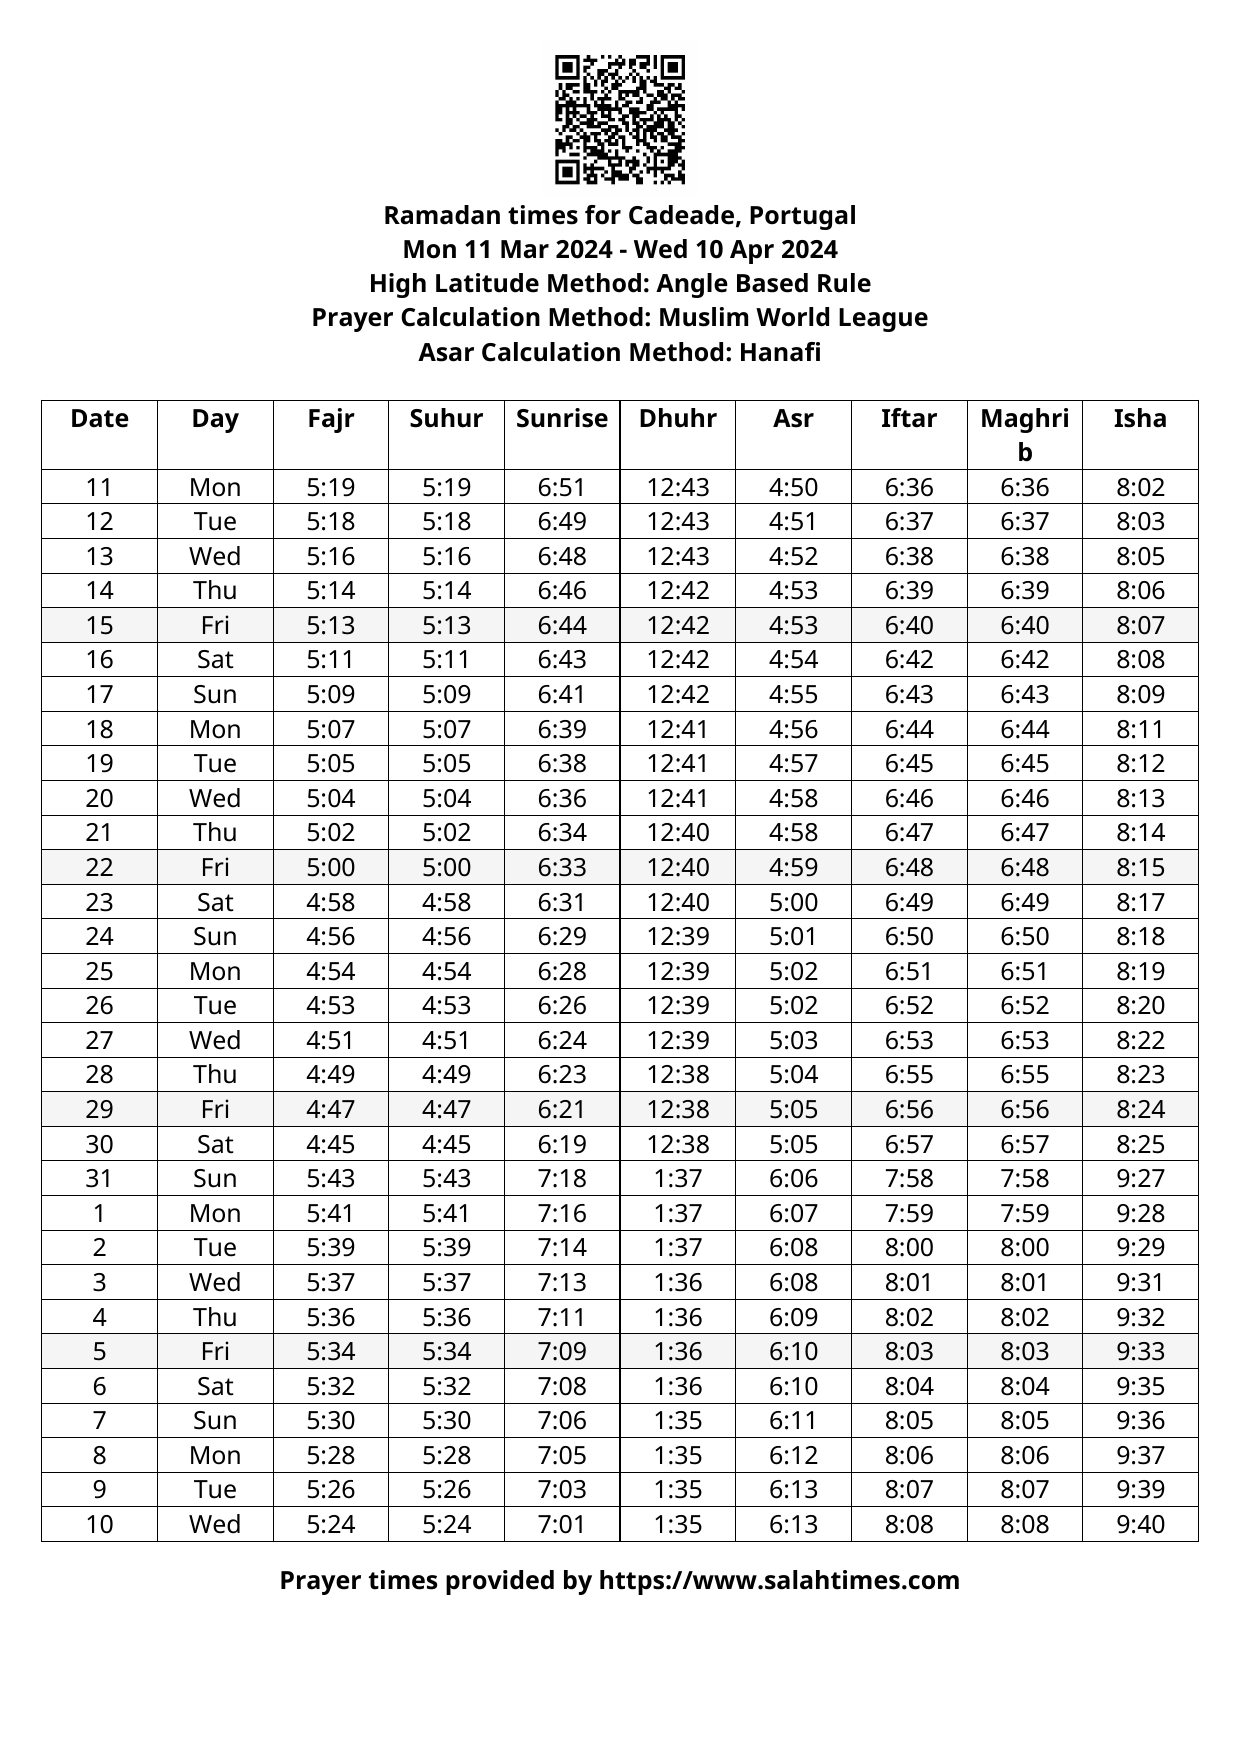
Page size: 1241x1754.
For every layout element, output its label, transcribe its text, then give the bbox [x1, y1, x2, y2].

table_cell 6:36 [852, 470, 967, 503]
table_cell 1:37 [621, 1231, 735, 1264]
table_cell Fri [158, 850, 273, 884]
table_cell 6:46 [968, 781, 1082, 814]
table_cell 6:50 [852, 919, 967, 953]
table_cell 21 [42, 816, 157, 849]
table_cell Fri [158, 1092, 273, 1126]
table_header Sunrise [505, 401, 619, 469]
table_header Asr [736, 401, 851, 469]
table_cell 14 [42, 574, 157, 607]
table_cell 8:01 [968, 1265, 1082, 1299]
text Asar Calculation Method: Hanafi [42, 334, 1198, 368]
table_cell 29 [42, 1092, 157, 1126]
table_cell 6:43 [852, 677, 967, 711]
table_cell 5:34 [274, 1334, 388, 1368]
table_cell 6:28 [505, 954, 619, 987]
table_cell Sun [158, 1161, 273, 1195]
table_cell 6:49 [852, 885, 967, 918]
table_cell 5:26 [389, 1473, 504, 1506]
picture [542, 41, 699, 198]
table_cell 6:45 [968, 746, 1082, 780]
table_cell 8:22 [1083, 1023, 1198, 1057]
table_cell 4:56 [389, 919, 504, 953]
table_cell 6:08 [736, 1231, 851, 1264]
table_cell Tue [158, 1231, 273, 1264]
table_cell 23 [42, 885, 157, 918]
table_cell 5:19 [389, 470, 504, 503]
table_cell 6:51 [505, 470, 619, 503]
table_cell Wed [158, 539, 273, 572]
table_header Isha [1083, 401, 1198, 469]
table_cell 6:51 [968, 954, 1082, 987]
table_cell 6:36 [505, 781, 619, 814]
table_cell 4:53 [736, 608, 851, 642]
table_cell 8:03 [968, 1334, 1082, 1368]
table_cell 1:36 [621, 1369, 735, 1402]
table_cell 9:36 [1083, 1404, 1198, 1437]
table_cell 30 [42, 1127, 157, 1160]
table_cell 6:46 [852, 781, 967, 814]
table_cell 8:06 [852, 1438, 967, 1472]
table_cell 9 [42, 1473, 157, 1506]
table_cell 6:23 [505, 1058, 619, 1091]
table_cell 6:56 [968, 1092, 1082, 1126]
table_cell 5:04 [389, 781, 504, 814]
table_cell 5:00 [274, 850, 388, 884]
table_cell 22 [42, 850, 157, 884]
table_cell Fri [158, 608, 273, 642]
table_cell 12:42 [621, 574, 735, 607]
table_cell 8:23 [1083, 1058, 1198, 1091]
table_cell 5:02 [389, 816, 504, 849]
table_cell 8:05 [968, 1404, 1082, 1437]
table_cell 4:54 [389, 954, 504, 987]
table_cell Sun [158, 677, 273, 711]
table_cell Tue [158, 746, 273, 780]
table_cell Mon [158, 1196, 273, 1229]
table_cell 6:48 [505, 539, 619, 572]
table_cell Tue [158, 504, 273, 538]
table_cell 6:37 [852, 504, 967, 538]
table_cell Wed [158, 1023, 273, 1057]
table_cell 5:09 [274, 677, 388, 711]
table_cell Sat [158, 1369, 273, 1402]
table_cell 12:38 [621, 1058, 735, 1091]
table_cell 1:36 [621, 1300, 735, 1333]
table_cell 5:32 [389, 1369, 504, 1402]
table_cell 6:44 [968, 712, 1082, 745]
table_cell 7:59 [852, 1196, 967, 1229]
table_cell 8:07 [1083, 608, 1198, 642]
table_cell 6:57 [852, 1127, 967, 1160]
table_cell 4:51 [274, 1023, 388, 1057]
table_cell 8:19 [1083, 954, 1198, 987]
table_cell 5:05 [736, 1092, 851, 1126]
table_cell 6:06 [736, 1161, 851, 1195]
table_cell 12:42 [621, 608, 735, 642]
table_cell 6:11 [736, 1404, 851, 1437]
table_cell 8:06 [1083, 574, 1198, 607]
table_cell 1:35 [621, 1404, 735, 1437]
table_cell 5:04 [736, 1058, 851, 1091]
table_cell 6:29 [505, 919, 619, 953]
table_cell 12:39 [621, 989, 735, 1022]
table_cell 1:37 [621, 1196, 735, 1229]
table_cell 9:40 [1083, 1507, 1198, 1541]
table_cell 6:34 [505, 816, 619, 849]
table_cell 6:08 [736, 1265, 851, 1299]
table_cell 8:05 [852, 1404, 967, 1437]
table_cell 6:36 [968, 470, 1082, 503]
table_cell 8:08 [852, 1507, 967, 1541]
table_cell 8:02 [968, 1300, 1082, 1333]
table_cell 7:09 [505, 1334, 619, 1368]
table_cell 5:05 [736, 1127, 851, 1160]
table_cell 4 [42, 1300, 157, 1333]
table_cell Sat [158, 643, 273, 676]
table_cell 5:30 [274, 1404, 388, 1437]
table_cell 5:02 [736, 989, 851, 1022]
table_cell 4:47 [274, 1092, 388, 1126]
table_cell 5:30 [389, 1404, 504, 1437]
table_cell 4:54 [274, 954, 388, 987]
table_cell 6:42 [852, 643, 967, 676]
table_cell 12:40 [621, 885, 735, 918]
table_cell 9:29 [1083, 1231, 1198, 1264]
table_cell 12:39 [621, 1023, 735, 1057]
table_cell 7:11 [505, 1300, 619, 1333]
table_cell Mon [158, 470, 273, 503]
table_cell 9:28 [1083, 1196, 1198, 1229]
table_cell 5:34 [389, 1334, 504, 1368]
table_cell 12:39 [621, 919, 735, 953]
table_cell 4:47 [389, 1092, 504, 1126]
table_cell 5:16 [389, 539, 504, 572]
table_cell 5:05 [274, 746, 388, 780]
table_cell 5:28 [274, 1438, 388, 1472]
table_cell 17 [42, 677, 157, 711]
table_cell 12:42 [621, 643, 735, 676]
table_cell 8:13 [1083, 781, 1198, 814]
table_cell 6:31 [505, 885, 619, 918]
table_cell 7:18 [505, 1161, 619, 1195]
table_cell 5:19 [274, 470, 388, 503]
table_cell Tue [158, 989, 273, 1022]
table_header Date [42, 401, 157, 469]
table_cell 6:39 [505, 712, 619, 745]
table_cell 6:46 [505, 574, 619, 607]
table_cell 12:43 [621, 504, 735, 538]
table_cell 4:53 [274, 989, 388, 1022]
table_cell 4:56 [274, 919, 388, 953]
table_cell 9:32 [1083, 1300, 1198, 1333]
table_cell 7:14 [505, 1231, 619, 1264]
table_cell 6:48 [968, 850, 1082, 884]
table_cell 19 [42, 746, 157, 780]
table_cell 4:59 [736, 850, 851, 884]
table_cell 6:13 [736, 1507, 851, 1541]
table_cell 8:04 [968, 1369, 1082, 1402]
table_cell 2 [42, 1231, 157, 1264]
table_cell 18 [42, 712, 157, 745]
table_cell 12:39 [621, 954, 735, 987]
table_cell 5:24 [389, 1507, 504, 1541]
table_cell 3 [42, 1265, 157, 1299]
table_cell 4:52 [736, 539, 851, 572]
table_cell 8:03 [1083, 504, 1198, 538]
table_cell 8 [42, 1438, 157, 1472]
table_cell 8:07 [968, 1473, 1082, 1506]
table_cell 6:26 [505, 989, 619, 1022]
table_cell 6:10 [736, 1369, 851, 1402]
table_cell 6:43 [968, 677, 1082, 711]
table_cell 7:59 [968, 1196, 1082, 1229]
table_cell 25 [42, 954, 157, 987]
table_cell 16 [42, 643, 157, 676]
text Mon 11 Mar 2024 - Wed 10 Apr 2024 [42, 232, 1198, 266]
table_cell 7 [42, 1404, 157, 1437]
table_cell 8:12 [1083, 746, 1198, 780]
table_cell 5:13 [274, 608, 388, 642]
table_cell 8:07 [852, 1473, 967, 1506]
table_cell 6:12 [736, 1438, 851, 1472]
table_cell 5:11 [274, 643, 388, 676]
table_cell 6:52 [968, 989, 1082, 1022]
table_cell 5:02 [274, 816, 388, 849]
table_cell 6:41 [505, 677, 619, 711]
table_cell 8:08 [1083, 643, 1198, 676]
table_cell 5:16 [274, 539, 388, 572]
table_cell 1 [42, 1196, 157, 1229]
table_cell 4:56 [736, 712, 851, 745]
table_cell 7:01 [505, 1507, 619, 1541]
table_header Day [158, 401, 273, 469]
table_cell Sat [158, 885, 273, 918]
table_cell 12:41 [621, 712, 735, 745]
table_cell 8:04 [852, 1369, 967, 1402]
table_cell 5:07 [389, 712, 504, 745]
table_cell 1:35 [621, 1473, 735, 1506]
table_cell 8:11 [1083, 712, 1198, 745]
table_cell 9:35 [1083, 1369, 1198, 1402]
table_cell 4:51 [389, 1023, 504, 1057]
table_cell 8:02 [1083, 470, 1198, 503]
table_cell 4:53 [389, 989, 504, 1022]
table_cell 7:05 [505, 1438, 619, 1472]
table_cell 5:14 [389, 574, 504, 607]
table_cell 8:00 [968, 1231, 1082, 1264]
table_cell 7:03 [505, 1473, 619, 1506]
table_cell Sat [158, 1127, 273, 1160]
table_cell 8:18 [1083, 919, 1198, 953]
table_cell 4:45 [389, 1127, 504, 1160]
table_cell 5:24 [274, 1507, 388, 1541]
table_cell 8:20 [1083, 989, 1198, 1022]
table_cell 4:45 [274, 1127, 388, 1160]
table_cell 5:43 [389, 1161, 504, 1195]
table_cell 6:38 [505, 746, 619, 780]
table_cell 6:48 [852, 850, 967, 884]
table_cell 6:24 [505, 1023, 619, 1057]
table_cell 8:25 [1083, 1127, 1198, 1160]
table_cell 8:15 [1083, 850, 1198, 884]
table_cell Thu [158, 1058, 273, 1091]
table_cell 5:36 [389, 1300, 504, 1333]
table_cell 5:37 [389, 1265, 504, 1299]
table_cell 6:44 [505, 608, 619, 642]
table_cell 6:47 [968, 816, 1082, 849]
table_cell 8:02 [852, 1300, 967, 1333]
text Prayer Calculation Method: Muslim World League [42, 300, 1198, 334]
table_cell 4:55 [736, 677, 851, 711]
table_cell 5:18 [389, 504, 504, 538]
table_cell 6:50 [968, 919, 1082, 953]
table_header Maghrib [968, 401, 1082, 469]
table_cell 5:41 [389, 1196, 504, 1229]
table_cell 12:38 [621, 1127, 735, 1160]
table_cell 6:47 [852, 816, 967, 849]
table_cell 28 [42, 1058, 157, 1091]
table_cell 8:17 [1083, 885, 1198, 918]
table_cell 5:32 [274, 1369, 388, 1402]
table_cell 6:39 [852, 574, 967, 607]
table_cell 1:36 [621, 1334, 735, 1368]
table_cell 8:24 [1083, 1092, 1198, 1126]
table_cell 12:43 [621, 539, 735, 572]
table_cell 6:13 [736, 1473, 851, 1506]
table_cell 13 [42, 539, 157, 572]
table_cell 6:40 [852, 608, 967, 642]
table_cell 5:04 [274, 781, 388, 814]
table_cell 6:44 [852, 712, 967, 745]
table_cell 9:33 [1083, 1334, 1198, 1368]
table_cell 12:41 [621, 781, 735, 814]
table_cell 6:21 [505, 1092, 619, 1126]
table_cell 12:40 [621, 850, 735, 884]
table_cell 27 [42, 1023, 157, 1057]
table_cell 5:39 [274, 1231, 388, 1264]
table_cell 8:09 [1083, 677, 1198, 711]
table_cell 8:05 [1083, 539, 1198, 572]
table_cell Sun [158, 919, 273, 953]
table_cell 5:02 [736, 954, 851, 987]
table_cell 6:38 [852, 539, 967, 572]
table_cell 1:35 [621, 1507, 735, 1541]
table_cell 7:13 [505, 1265, 619, 1299]
table_cell 9:31 [1083, 1265, 1198, 1299]
table_cell 7:06 [505, 1404, 619, 1437]
table_cell 4:58 [274, 885, 388, 918]
table_cell 8:01 [852, 1265, 967, 1299]
table_cell 5:18 [274, 504, 388, 538]
table_cell Thu [158, 816, 273, 849]
table_cell 6:57 [968, 1127, 1082, 1160]
table_cell 6:49 [968, 885, 1082, 918]
table_cell 9:37 [1083, 1438, 1198, 1472]
table_cell 6:40 [968, 608, 1082, 642]
table_cell 11 [42, 470, 157, 503]
table_cell 12:43 [621, 470, 735, 503]
table_cell 7:58 [968, 1161, 1082, 1195]
table_cell 6:39 [968, 574, 1082, 607]
table_cell 5:28 [389, 1438, 504, 1472]
table_header Fajr [274, 401, 388, 469]
table_cell 5:05 [389, 746, 504, 780]
table_cell Wed [158, 781, 273, 814]
table_cell 6:07 [736, 1196, 851, 1229]
table_cell 24 [42, 919, 157, 953]
table_cell 6:37 [968, 504, 1082, 538]
table_cell 20 [42, 781, 157, 814]
table_cell 4:51 [736, 504, 851, 538]
table_cell Tue [158, 1473, 273, 1506]
table_cell 4:50 [736, 470, 851, 503]
table_cell 5:01 [736, 919, 851, 953]
table_cell 6:51 [852, 954, 967, 987]
table_cell 6:56 [852, 1092, 967, 1126]
table_cell Mon [158, 954, 273, 987]
table_cell 6:38 [968, 539, 1082, 572]
table_cell 7:58 [852, 1161, 967, 1195]
table_cell Fri [158, 1334, 273, 1368]
table_cell Sun [158, 1404, 273, 1437]
table_header Dhuhr [621, 401, 735, 469]
table_header Suhur [389, 401, 504, 469]
table_cell 5:36 [274, 1300, 388, 1333]
table_cell 5 [42, 1334, 157, 1368]
table_cell 31 [42, 1161, 157, 1195]
table_cell 6:43 [505, 643, 619, 676]
table_cell 5:09 [389, 677, 504, 711]
table_cell 5:11 [389, 643, 504, 676]
table_cell 4:57 [736, 746, 851, 780]
table_cell 4:58 [736, 781, 851, 814]
table_cell Thu [158, 574, 273, 607]
table_cell 4:49 [389, 1058, 504, 1091]
table_cell Wed [158, 1507, 273, 1541]
table_cell 1:37 [621, 1161, 735, 1195]
table_cell 12:41 [621, 746, 735, 780]
table_cell 8:00 [852, 1231, 967, 1264]
table_cell 6:53 [852, 1023, 967, 1057]
table_cell 12:42 [621, 677, 735, 711]
table_cell 12:38 [621, 1092, 735, 1126]
table_cell 4:54 [736, 643, 851, 676]
text Ramadan times for Cadeade, Portugal [42, 198, 1198, 232]
table_cell 1:36 [621, 1265, 735, 1299]
table_cell 26 [42, 989, 157, 1022]
table_cell 8:08 [968, 1507, 1082, 1541]
text Prayer times provided by https://www.salahtimes.com [42, 1563, 1198, 1597]
table_cell 9:39 [1083, 1473, 1198, 1506]
table_cell 4:58 [389, 885, 504, 918]
table_cell 6 [42, 1369, 157, 1402]
table_cell 5:13 [389, 608, 504, 642]
text High Latitude Method: Angle Based Rule [42, 266, 1198, 300]
table_cell 4:49 [274, 1058, 388, 1091]
table_cell 5:26 [274, 1473, 388, 1506]
table_cell 6:55 [852, 1058, 967, 1091]
table_cell 5:00 [389, 850, 504, 884]
table_cell 6:52 [852, 989, 967, 1022]
table_header Iftar [852, 401, 967, 469]
table_cell 4:53 [736, 574, 851, 607]
table_cell Wed [158, 1265, 273, 1299]
table_cell 5:39 [389, 1231, 504, 1264]
table_cell 5:14 [274, 574, 388, 607]
table_cell 8:14 [1083, 816, 1198, 849]
table_cell 5:43 [274, 1161, 388, 1195]
table_cell 5:07 [274, 712, 388, 745]
table_cell 6:10 [736, 1334, 851, 1368]
table_cell 10 [42, 1507, 157, 1541]
table_cell 8:06 [968, 1438, 1082, 1472]
table_cell 15 [42, 608, 157, 642]
table_cell 9:27 [1083, 1161, 1198, 1195]
table_cell 5:00 [736, 885, 851, 918]
table_cell Mon [158, 712, 273, 745]
table_cell 1:35 [621, 1438, 735, 1472]
table_cell 6:45 [852, 746, 967, 780]
table_cell 4:58 [736, 816, 851, 849]
table_cell 6:09 [736, 1300, 851, 1333]
table_cell Thu [158, 1300, 273, 1333]
table_cell 7:16 [505, 1196, 619, 1229]
table_cell 5:37 [274, 1265, 388, 1299]
table_cell 6:53 [968, 1023, 1082, 1057]
table_cell 5:03 [736, 1023, 851, 1057]
table_cell 12:40 [621, 816, 735, 849]
table_cell 12 [42, 504, 157, 538]
table_cell 5:41 [274, 1196, 388, 1229]
table_cell 8:03 [852, 1334, 967, 1368]
table_cell 6:19 [505, 1127, 619, 1160]
table_cell Mon [158, 1438, 273, 1472]
table_cell 6:42 [968, 643, 1082, 676]
table_cell 6:49 [505, 504, 619, 538]
table_cell 6:55 [968, 1058, 1082, 1091]
table_cell 6:33 [505, 850, 619, 884]
table_cell 7:08 [505, 1369, 619, 1402]
